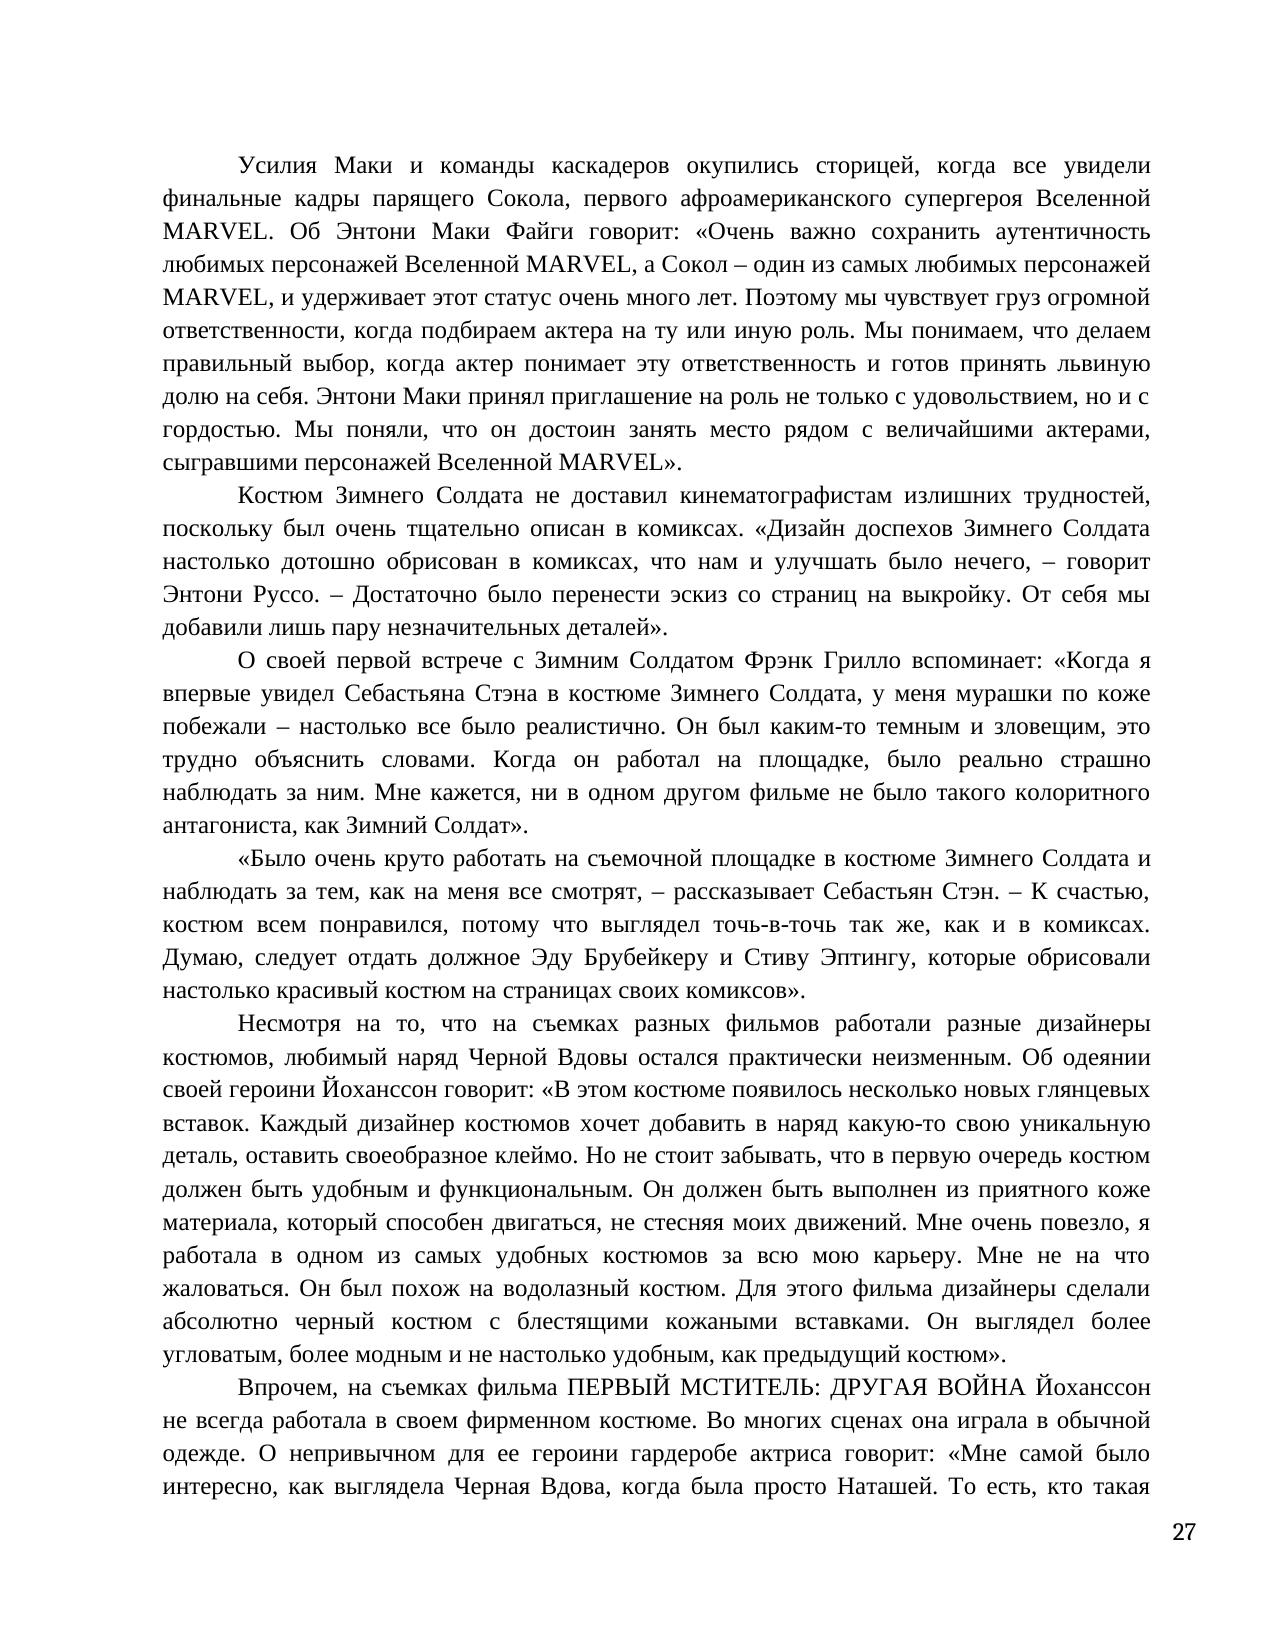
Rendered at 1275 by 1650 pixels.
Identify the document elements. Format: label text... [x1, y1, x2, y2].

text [162, 1372, 1152, 1499]
text О своей первой встрече с Зимним Солдатом Фрэнк Грилло вспоминает: «Когда я впервые увидел Себастьяна Стэна в костюме Зимнего Солдата, у меня мурашки по коже побежали – настолько все было реалистично. Он был каким-то темным и зловещим, это трудно объяснить словами. Когда он работал на площадке, было реально страшно наблюдать за ним. Мне кажется, ни в одном другом фильме не было такого колоритного антагониста, как Зимний Солдат». [162, 645, 1152, 839]
text «Было очень круто работать на съемочной площадке в костюме Зимнего Солдата и наблюдать за тем, как на меня все смотрят, – рассказывает Себастьян Стэн. – К счастью, костюм всем понравился, потому что выглядел точь-в-точь так же, как и в комиксах. Думаю, следует отдать должное Эду Брубейкеру и Стиву Эптингу, которые обрисовали настолько красивый костюм на страницах своих комиксов». [162, 843, 1152, 1004]
text Усилия Маки и команды каскадеров окупились сторицей, когда все увидели финальные кадры парящего Сокола, первого афроамериканского супергероя Вселенной MARVEL. Об Энтони Маки Файги говорит: «Очень важно сохранить аутентичность любимых персонажей Вселенной MARVEL, а Сокол – один из самых любимых персонажей MARVEL, и удерживает этот статус очень много лет. Поэтому мы чувствует груз огромной ответственности, когда подбираем актера на ту или иную роль. Мы понимаем, что делаем правильный выбор, когда актер понимает эту ответственность и готов принять львиную долю на себя. Энтони Маки принял приглашение на роль не только с удовольствием, но и с гордостью. Мы поняли, что он достоин занять место рядом с величайшими актерами, сыгравшими персонажей Вселенной MARVEL». [162, 150, 1152, 476]
text Костюм Зимнего Солдата не доставил кинематографистам излишних трудностей, поскольку был очень тщательно описан в комиксах. «Дизайн доспехов Зимнего Солдата настолько дотошно обрисован в комиксах, что нам и улучшать было нечего, – говорит Энтони Руссо. – Достаточно было перенести эскиз со страниц на выкройку. От себя мы добавили лишь пару незначительных деталей». [162, 480, 1152, 641]
text Несмотря на то, что на съемках разных фильмов работали разные дизайнеры костюмов, любимый наряд Черной Вдовы остался практически неизменным. Об одеянии своей героини Йоханссон говорит: «В этом костюме появилось несколько новых глянцевых вставок. Каждый дизайнер костюмов хочет добавить в наряд какую-то свою уникальную деталь, оставить своеобразное клеймо. Но не стоит забывать, что в первую очередь костюм должен быть удобным и функциональным. Он должен быть выполнен из приятного коже материала, который способен двигаться, не стесняя моих движений. Мне очень повезло, я работала в одном из самых удобных костюмов за всю мою карьеру. Мне не на что жаловаться. Он был похож на водолазный костюм. Для этого фильма дизайнеры сделали абсолютно черный костюм с блестящими кожаными вставками. Он выглядел более угловатым, более модным и не настолько удобным, как предыдущий костюм». [162, 1008, 1152, 1367]
